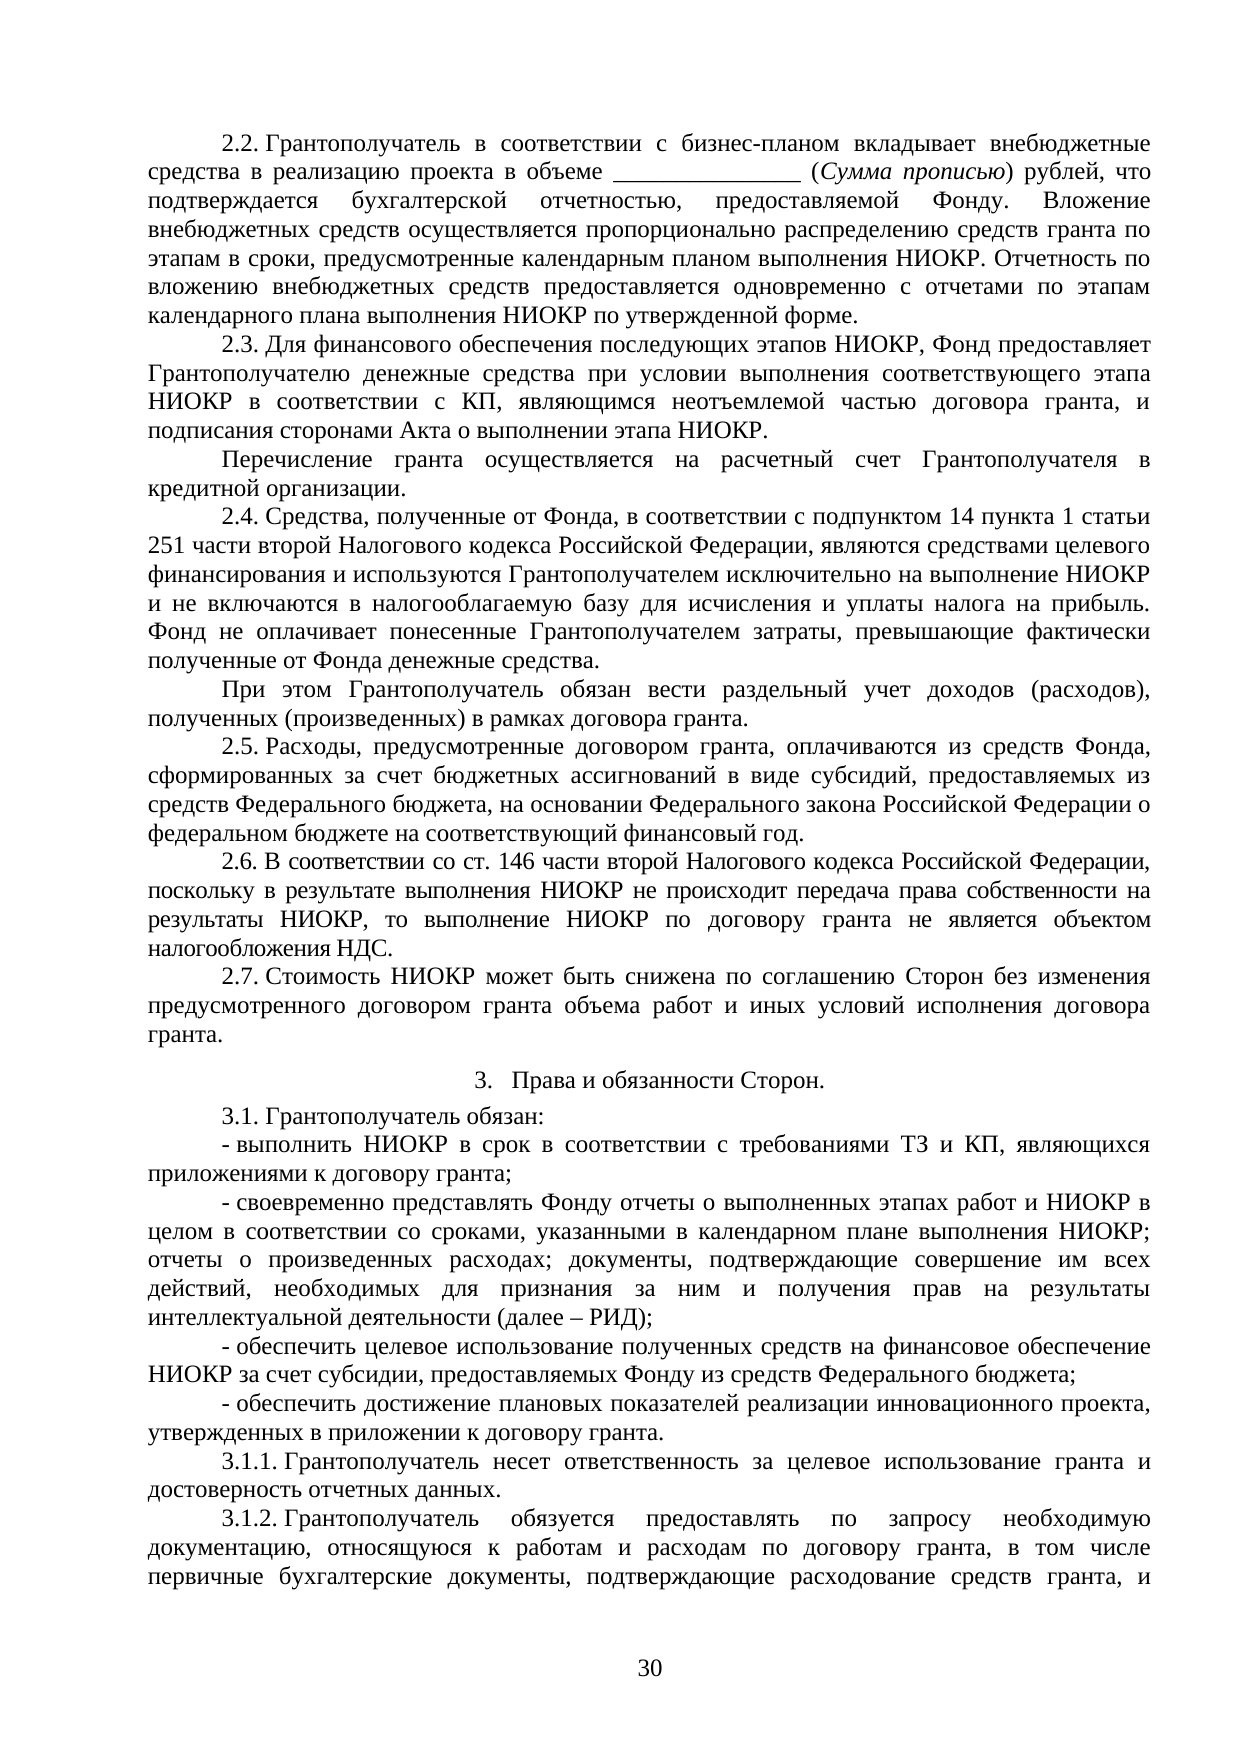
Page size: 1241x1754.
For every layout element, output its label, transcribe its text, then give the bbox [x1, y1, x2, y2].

text При этом Грантополучатель обязан вести раздельный учет доходов (расходов), полученных (произведенных) в рамках договора гранта. [148, 674, 1152, 731]
text 2.6. В соответствии со ст. 146 части второй Налогового кодекса Российской Федерации, поскольку в результате выполнения НИОКР не происходит передача права собственности на результаты НИОКР, то выполнение НИОКР по договору гранта не является объектом налогообложения НДС. [148, 846, 1152, 961]
text 2.5. Расходы, предусмотренные договором гранта, оплачиваются из средств Фонда, сформированных за счет бюджетных ассигнований в виде субсидий, предоставляемых из средств Федерального бюджета, на основании Федерального закона Российской Федерации о федеральном бюджете на соответствующий финансовый год. [148, 731, 1152, 846]
text - обеспечить целевое использование полученных средств на финансовое обеспечение НИОКР за счет субсидии, предоставляемых Фонду из средств Федерального бюджета; [148, 1331, 1152, 1388]
text 2.4. Средства, полученные от Фонда, в соответствии с подпунктом 14 пункта 1 статьи 251 части второй Налогового кодекса Российской Федерации, являются средствами целевого финансирования и используются Грантополучателем исключительно на выполнение НИОКР и не включаются в налогооблагаемую базу для исчисления и уплаты налога на прибыль. Фонд не оплачивает понесенные Грантополучателем затраты, превышающие фактически полученные от Фонда денежные средства. [148, 501, 1152, 674]
text 3.1.1. Грантополучатель несет ответственность за целевое использование гранта и достоверность отчетных данных. [148, 1446, 1152, 1503]
list Права и обязанности Сторон. [148, 1066, 1152, 1094]
text - обеспечить достижение плановых показателей реализации инновационного проекта, утвержденных в приложении к договору гранта. [148, 1388, 1152, 1446]
text - выполнить НИОКР в срок в соответствии с требованиями ТЗ и КП, являющихся приложениями к договору гранта; [148, 1129, 1152, 1187]
text 3.1. Грантополучатель обязан: [148, 1101, 1152, 1129]
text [148, 1503, 1152, 1589]
text 2.7. Стоимость НИОКР может быть снижена по соглашению Сторон без изменения предусмотренного договором гранта объема работ и иных условий исполнения договора гранта. [148, 961, 1152, 1048]
text - своевременно представлять Фонду отчеты о выполненных этапах работ и НИОКР в целом в соответствии со сроками, указанными в календарном плане выполнения НИОКР; отчеты о произведенных расходах; документы, подтверждающие совершение им всех действий, необходимых для признания за ним и получения прав на результаты интеллектуальной деятельности (далее – РИД); [148, 1187, 1152, 1331]
text Перечисление гранта осуществляется на расчетный счет Грантополучателя в кредитной организации. [148, 444, 1152, 501]
text 2.3. Для финансового обеспечения последующих этапов НИОКР, Фонд предоставляет Грантополучателю денежные средства при условии выполнения соответствующего этапа НИОКР в соответствии с КП, являющимся неотъемлемой частью договора гранта, и подписания сторонами Акта о выполнении этапа НИОКР. [148, 329, 1152, 444]
text 2.2. Грантополучатель в соответствии с бизнес-планом вкладывает внебюджетные средства в реализацию проекта в объеме _______________ (Сумма прописью) рублей, что подтверждается бухгалтерской отчетностью, предоставляемой Фонду. Вложение внебюджетных средств осуществляется пропорционально распределению средств гранта по этапам в сроки, предусмотренные календарным планом выполнения НИОКР. Отчетность по вложению внебюджетных средств предоставляется одновременно с отчетами по этапам календарного плана выполнения НИОКР по утвержденной форме. [148, 128, 1152, 329]
